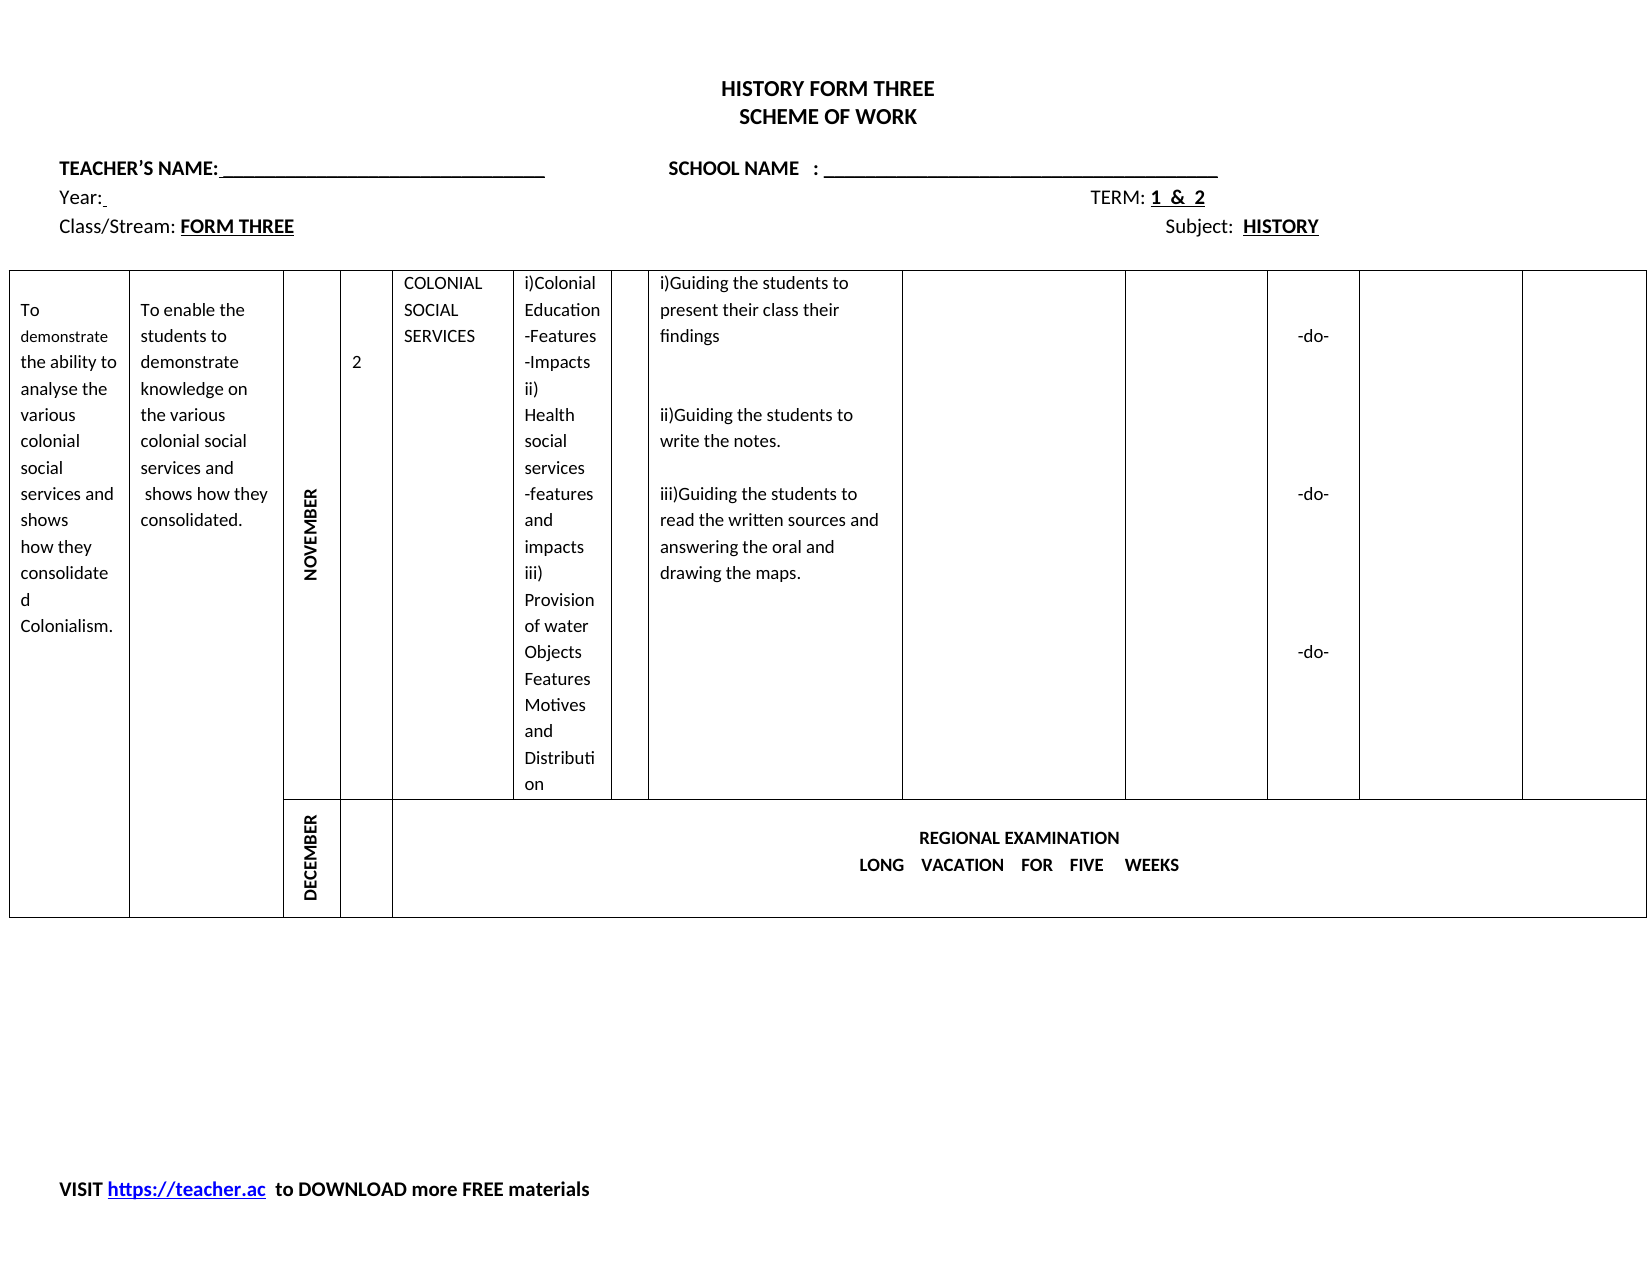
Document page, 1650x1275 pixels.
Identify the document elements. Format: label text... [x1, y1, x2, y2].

table_cell COLONIAL SOCIAL SERVICES [393, 271, 513, 799]
table_cell To demonstrate the ability to analyse the various colonial social services and shows how they consolidated Colonialism. [10, 271, 129, 917]
table_cell [612, 271, 648, 799]
table_cell REGIONAL EXAMINATION LONG VACATION FOR FIVE WEEKS [393, 800, 1646, 917]
table_cell NOVEMBER [284, 271, 340, 799]
table_cell [1360, 271, 1522, 799]
table_cell -do- -do- -do- [1268, 271, 1359, 799]
table_cell i)Guiding the students to present their class their findings ii)Guiding the students to write the notes. iii)Guiding the students to read the written sources and answering the oral and drawing the maps. [649, 271, 902, 799]
table_cell DECEMBER [284, 800, 340, 917]
table_cell [903, 271, 1125, 799]
table_cell [341, 800, 392, 917]
table_cell [1126, 271, 1267, 799]
table_cell 2 [341, 271, 392, 799]
table_cell i)Colonial Education -Features -Impacts ii) Health social services -features and impacts iii) Provision of water Objects Features Motives and Distribution [514, 271, 611, 799]
table_cell To enable the students to demonstrate knowledge on the various colonial social services and shows how they consolidated. [130, 271, 283, 917]
table_cell [1523, 271, 1646, 799]
